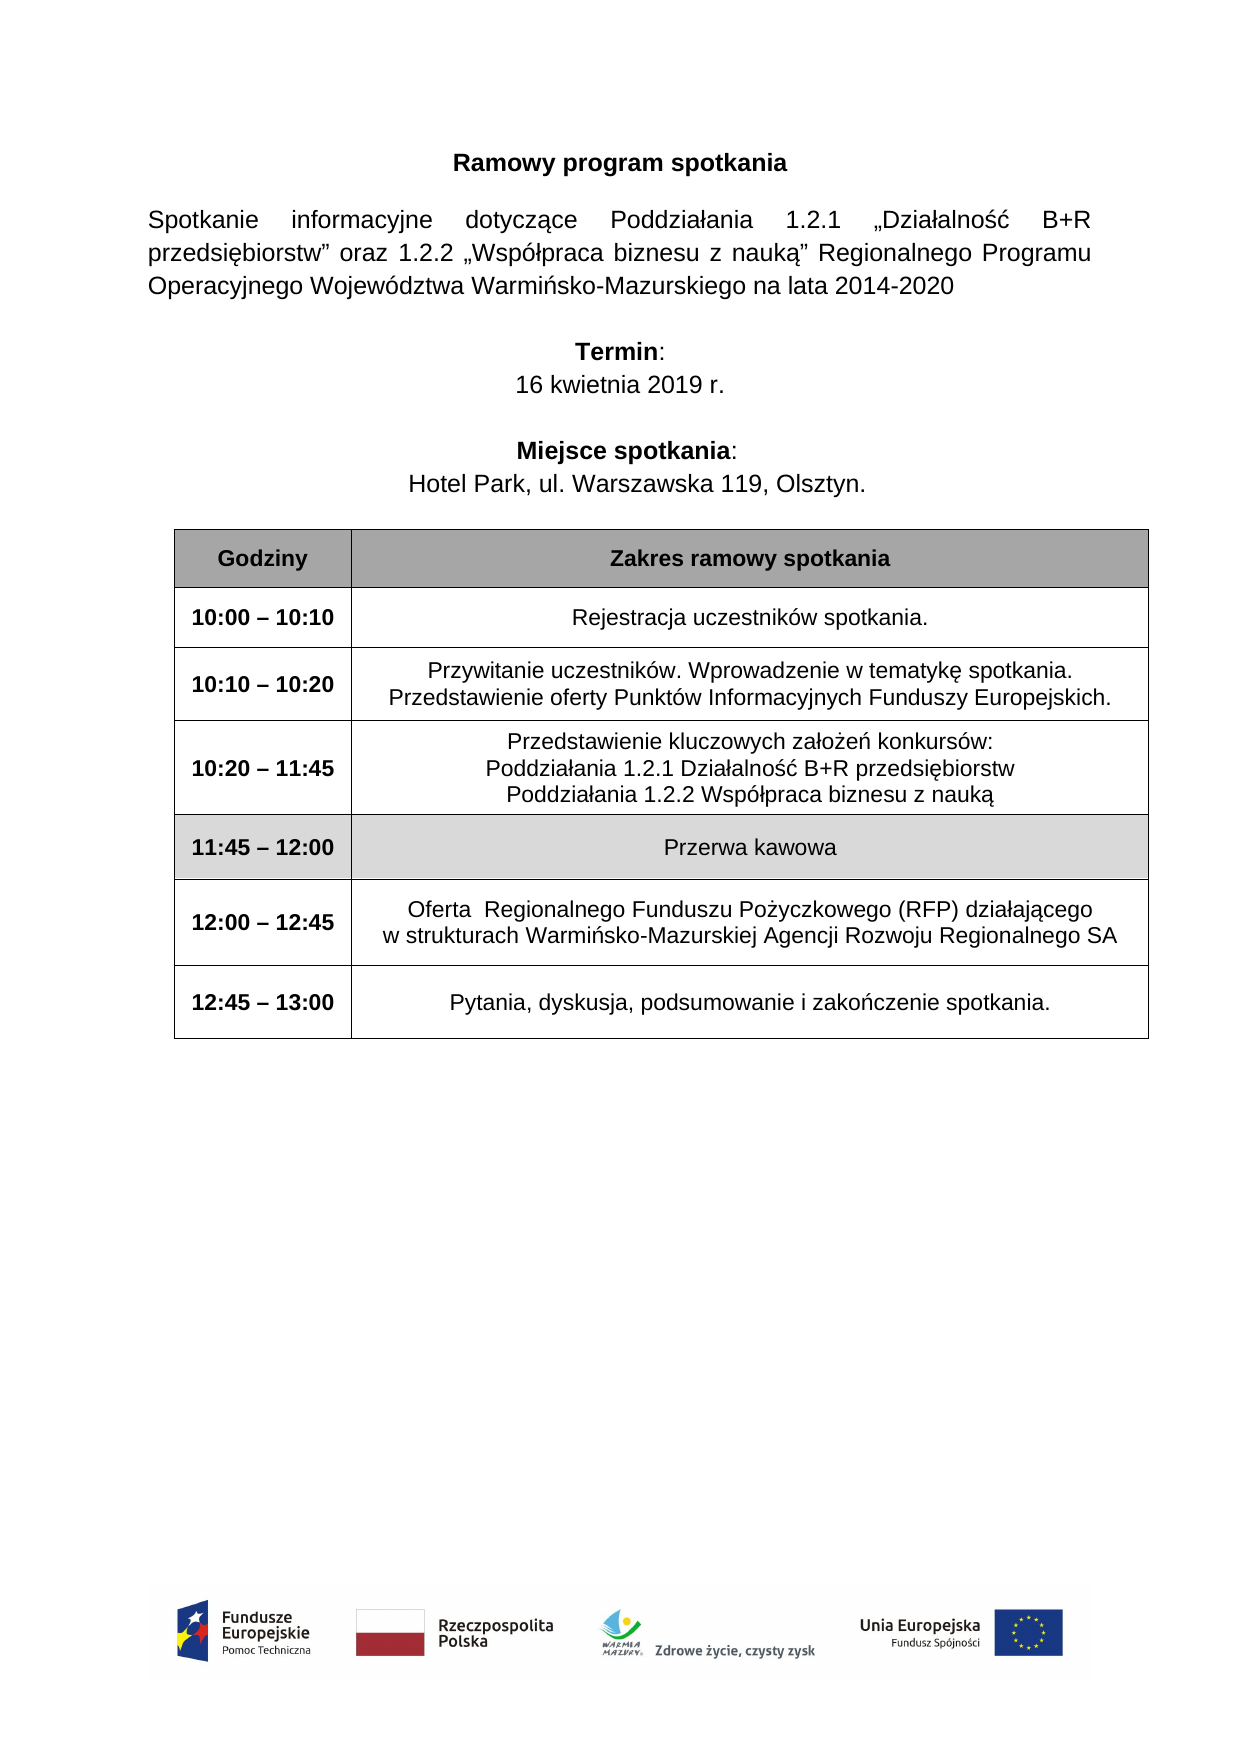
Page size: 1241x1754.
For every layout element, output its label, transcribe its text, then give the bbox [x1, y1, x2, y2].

table_cell 11:45 – 12:00 [175, 815, 351, 878]
text Termin: [148, 337, 1093, 366]
table_cell Przedstawienie kluczowych założeń konkursów: Poddziałania 1.2.1 Działalność B+R przedsiębiorstw Poddziałania 1.2.2 Współpraca biznesu z nauką [352, 721, 1148, 814]
picture [147, 1581, 1093, 1681]
table_cell 10:20 – 11:45 [175, 721, 351, 814]
table_header Zakres ramowy spotkania [352, 530, 1148, 587]
text Ramowy program spotkania [148, 148, 1093, 176]
table_cell 12:00 – 12:45 [175, 880, 351, 965]
table_cell Oferta Regionalnego Funduszu Pożyczkowego (RFP) działającego w strukturach Warmińsko-Mazurskiej Agencji Rozwoju Regionalnego SA [352, 880, 1148, 965]
text Miejsce spotkania: [148, 436, 1093, 465]
text Spotkanie informacyjne dotyczące Poddziałania 1.2.1 „Działalność B+R przedsiębiorstw” oraz 1.2.2 „Współpraca biznesu z nauką” Regionalnego Programu Operacyjnego Województwa Warmińsko-Mazurskiego na lata 2014-2020 [148, 205, 1093, 300]
table_cell Przerwa kawowa [352, 815, 1148, 878]
text Hotel Park, ul. Warszawska 119, Olsztyn. [148, 469, 1093, 498]
table_cell Rejestracja uczestników spotkania. [352, 588, 1148, 647]
table_header Godziny [175, 530, 351, 587]
table_cell 12:45 – 13:00 [175, 966, 351, 1037]
text 16 kwietnia 2019 r. [148, 370, 1093, 399]
table_cell Pytania, dyskusja, podsumowanie i zakończenie spotkania. [352, 966, 1148, 1037]
table_cell 10:00 – 10:10 [175, 588, 351, 647]
table_cell Przywitanie uczestników. Wprowadzenie w tematykę spotkania. Przedstawienie oferty Punktów Informacyjnych Funduszy Europejskich. [352, 648, 1148, 720]
table_cell 10:10 – 10:20 [175, 648, 351, 720]
